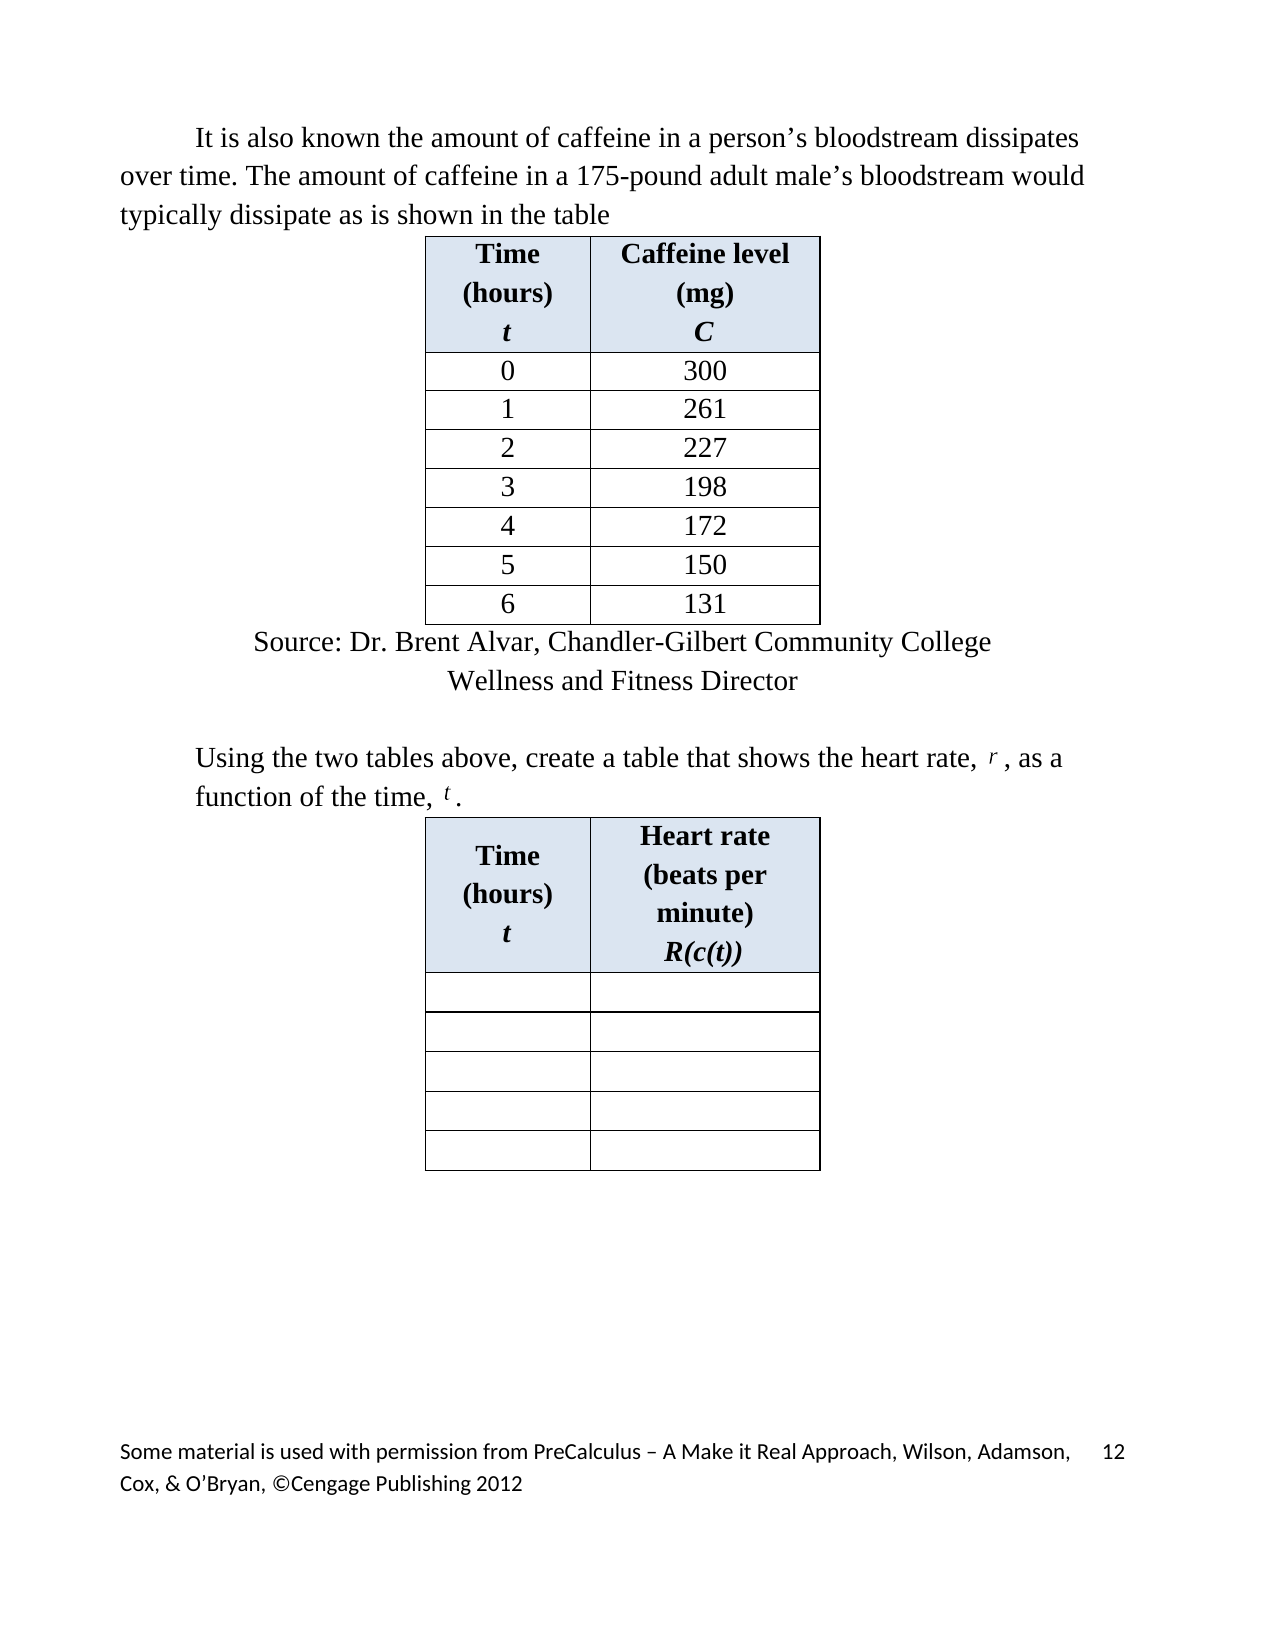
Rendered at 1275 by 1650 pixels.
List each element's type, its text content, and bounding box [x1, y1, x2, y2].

table_cell 227 [591, 430, 819, 468]
table_cell 3 [426, 469, 590, 507]
table_cell [426, 973, 590, 1011]
text It is also known the amount of caffeine in a person’s bloodstream dissipates over time. The amount of caffeine in a 175-pound adult male’s bloodstream would typically dissipate as is shown in the table [120, 120, 1125, 231]
text Source: Dr. Brent Alvar, Chandler-Gilbert Community College [120, 624, 1125, 658]
table_cell 172 [591, 508, 819, 546]
table_cell [591, 1052, 819, 1091]
table_header Time (hours) t [426, 818, 590, 972]
text Wellness and Fitness Director [120, 663, 1125, 697]
table_cell [591, 1092, 819, 1130]
table_cell [591, 1131, 819, 1170]
table_cell [591, 1013, 819, 1051]
table_cell [426, 1131, 590, 1170]
table_cell 0 [426, 353, 590, 390]
table_cell 1 [426, 391, 590, 429]
table_cell 150 [591, 547, 819, 585]
table_cell 5 [426, 547, 590, 585]
table_cell 2 [426, 430, 590, 468]
table_cell 4 [426, 508, 590, 546]
table_header Heart rate (beats per minute) R(c(t)) [591, 818, 819, 972]
text Using the two tables above, create a table that shows the heart rate, , as a function of the time, . [195, 740, 1125, 812]
table_header Caffeine level (mg) C [591, 237, 819, 352]
table_cell [426, 1092, 590, 1130]
table_header Time (hours) t [426, 237, 590, 352]
table_cell 261 [591, 391, 819, 429]
table_cell 6 [426, 586, 590, 623]
table_cell 300 [591, 353, 819, 390]
table_cell 131 [591, 586, 819, 623]
table_cell [426, 1052, 590, 1091]
table_cell 198 [591, 469, 819, 507]
table_cell [591, 973, 819, 1011]
table_cell [426, 1013, 590, 1051]
